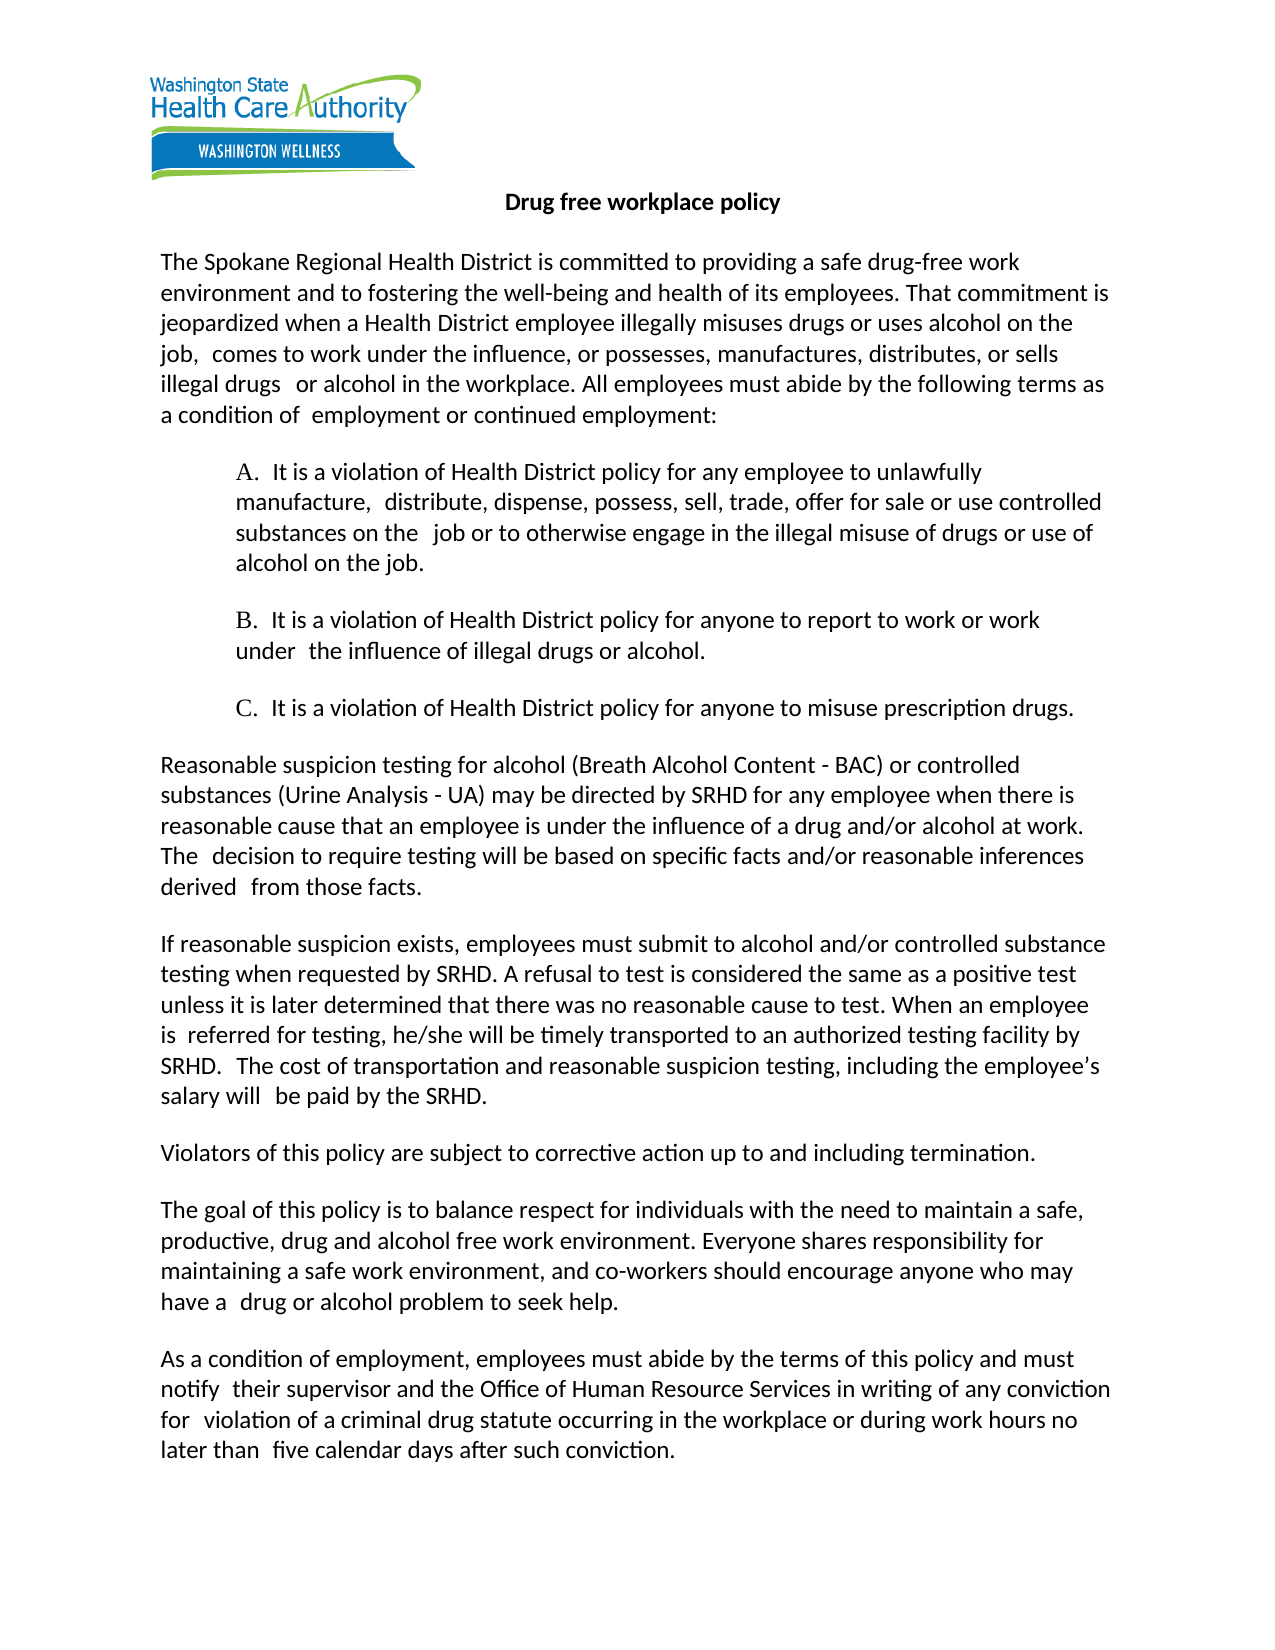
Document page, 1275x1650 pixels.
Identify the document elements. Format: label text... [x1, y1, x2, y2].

text Reasonable suspicion testing for alcohol (Breath Alcohol Content - BAC) or controlled substances (Urine Analysis - UA) may be directed by SRHD for any employee when there is reasonable cause that an employee is under the influence of a drug and/or alcohol at work. The decision to require testing will be based on specific facts and/or reasonable inferences derived from those facts. [160, 749, 1115, 901]
text If reasonable suspicion exists, employees must submit to alcohol and/or controlled substance testing when requested by SRHD. A refusal to test is considered the same as a positive test unless it is later determined that there was no reasonable cause to test. When an employee is referred for testing, he/she will be timely transported to an authorized testing facility by SRHD. The cost of transportation and reasonable suspicion testing, including the employee’s salary will be paid by the SRHD. [160, 928, 1107, 1111]
picture [150, 74, 421, 180]
text The goal of this policy is to balance respect for individuals with the need to maintain a safe, productive, drug and alcohol free work environment. Everyone shares responsibility for maintaining a safe work environment, and co-workers should encourage anyone who may have a drug or alcohol problem to seek help. [160, 1194, 1115, 1316]
text The Spokane Regional Health District is committed to providing a safe drug-free work environment and to fostering the well-being and health of its employees. That commitment is jeopardized when a Health District employee illegally misuses drugs or uses alcohol on the job, comes to work under the influence, or possesses, manufactures, distributes, or sells illegal drugs or alcohol in the workplace. All employees must abide by the following terms as a condition of employment or continued employment: [160, 246, 1115, 429]
text Violators of this policy are subject to corrective action up to and including termination. [160, 1137, 1125, 1168]
text As a condition of employment, employees must abide by the terms of this policy and must notify their supervisor and the Office of Human Resource Services in writing of any conviction for violation of a criminal drug statute occurring in the workplace or during work hours no later than five calendar days after such conviction. [160, 1343, 1115, 1465]
list It is a violation of Health District policy for anyone to misuse prescription drugs. [235, 692, 1125, 722]
list It is a violation of Health District policy for any employee to unlawfully manufacture, distribute, dispense, possess, sell, trade, offer for sale or use controlled substances on the job or to otherwise engage in the illegal misuse of drugs or use of alcohol on the job. [235, 456, 1115, 578]
subtitle Drug free workplace policy [160, 186, 1125, 216]
list It is a violation of Health District policy for anyone to report to work or work under the influence of illegal drugs or alcohol. [235, 604, 1091, 665]
